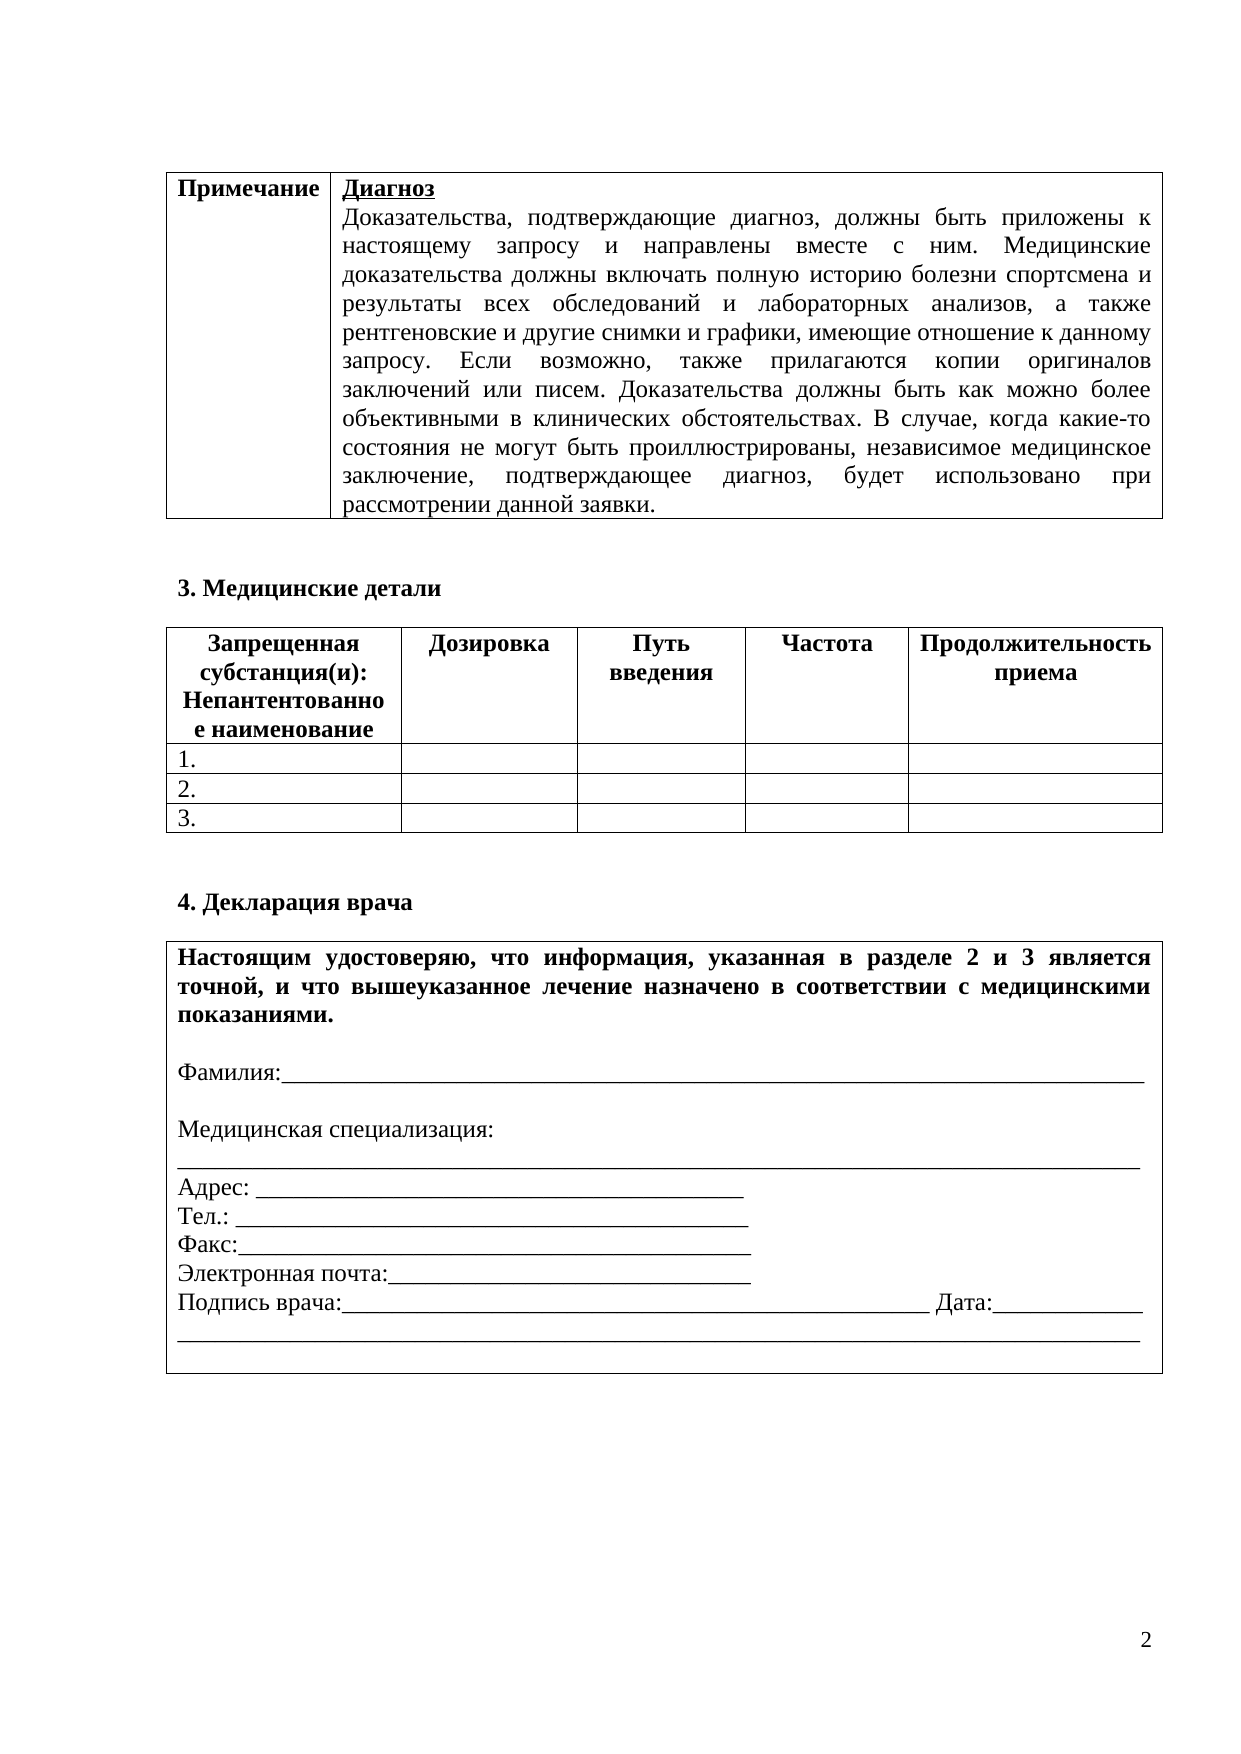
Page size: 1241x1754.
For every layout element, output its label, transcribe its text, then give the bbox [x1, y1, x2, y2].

table_cell [578, 804, 745, 832]
table_cell [402, 774, 577, 802]
table_header Путь введения [578, 628, 745, 743]
table_cell [909, 804, 1162, 832]
table_header Запрещенная субстанция(и): Непантентованное наименование [167, 628, 401, 743]
table_header Продолжительность приема [909, 628, 1162, 743]
table_header Дозировка [402, 628, 577, 743]
text 4. Декларация врача [177, 887, 1152, 916]
table_cell [746, 774, 908, 802]
table_cell [402, 744, 577, 773]
table_cell [909, 744, 1162, 773]
table_cell [578, 744, 745, 773]
table_cell 3. [167, 804, 401, 832]
table_cell 2. [167, 774, 401, 802]
table_cell [909, 774, 1162, 802]
table_cell [578, 774, 745, 802]
table_header Частота [746, 628, 908, 743]
table_cell 1. [167, 744, 401, 773]
table_cell [746, 744, 908, 773]
text 3. Медицинские детали [177, 573, 1152, 602]
table_header Настоящим удостоверяю, что информация, указанная в разделе 2 и 3 является точной, и что вышеуказанное лечение назначено в соответствии с медицинскими показаниями. Фамилия:_____________________________________________________________________ Медицинская специализация: _____________________________________________________________________________ Адрес: _______________________________________ Тел.: _________________________________________ Факс:_________________________________________ Электронная почта:_____________________________ Подпись врача:_______________________________________________ Дата:____________ _____________________________________________________________________________ [167, 942, 1162, 1373]
table_cell [746, 804, 908, 832]
table_header Примечание [167, 173, 330, 518]
table_header Диагноз Доказательства, подтверждающие диагноз, должны быть приложены к настоящему запросу и направлены вместе с ним. Медицинские доказательства должны включать полную историю болезни спортсмена и результаты всех обследований и лабораторных анализов, а также рентгеновские и другие снимки и графики, имеющие отношение к данному запросу. Если возможно, также прилагаются копии оригиналов заключений или писем. Доказательства должны быть как можно более объективными в клинических обстоятельствах. В случае, когда какие-то состояния не могут быть проиллюстрированы, независимое медицинское заключение, подтверждающее диагноз, будет использовано при рассмотрении данной заявки. [331, 173, 1162, 518]
table_cell [402, 804, 577, 832]
